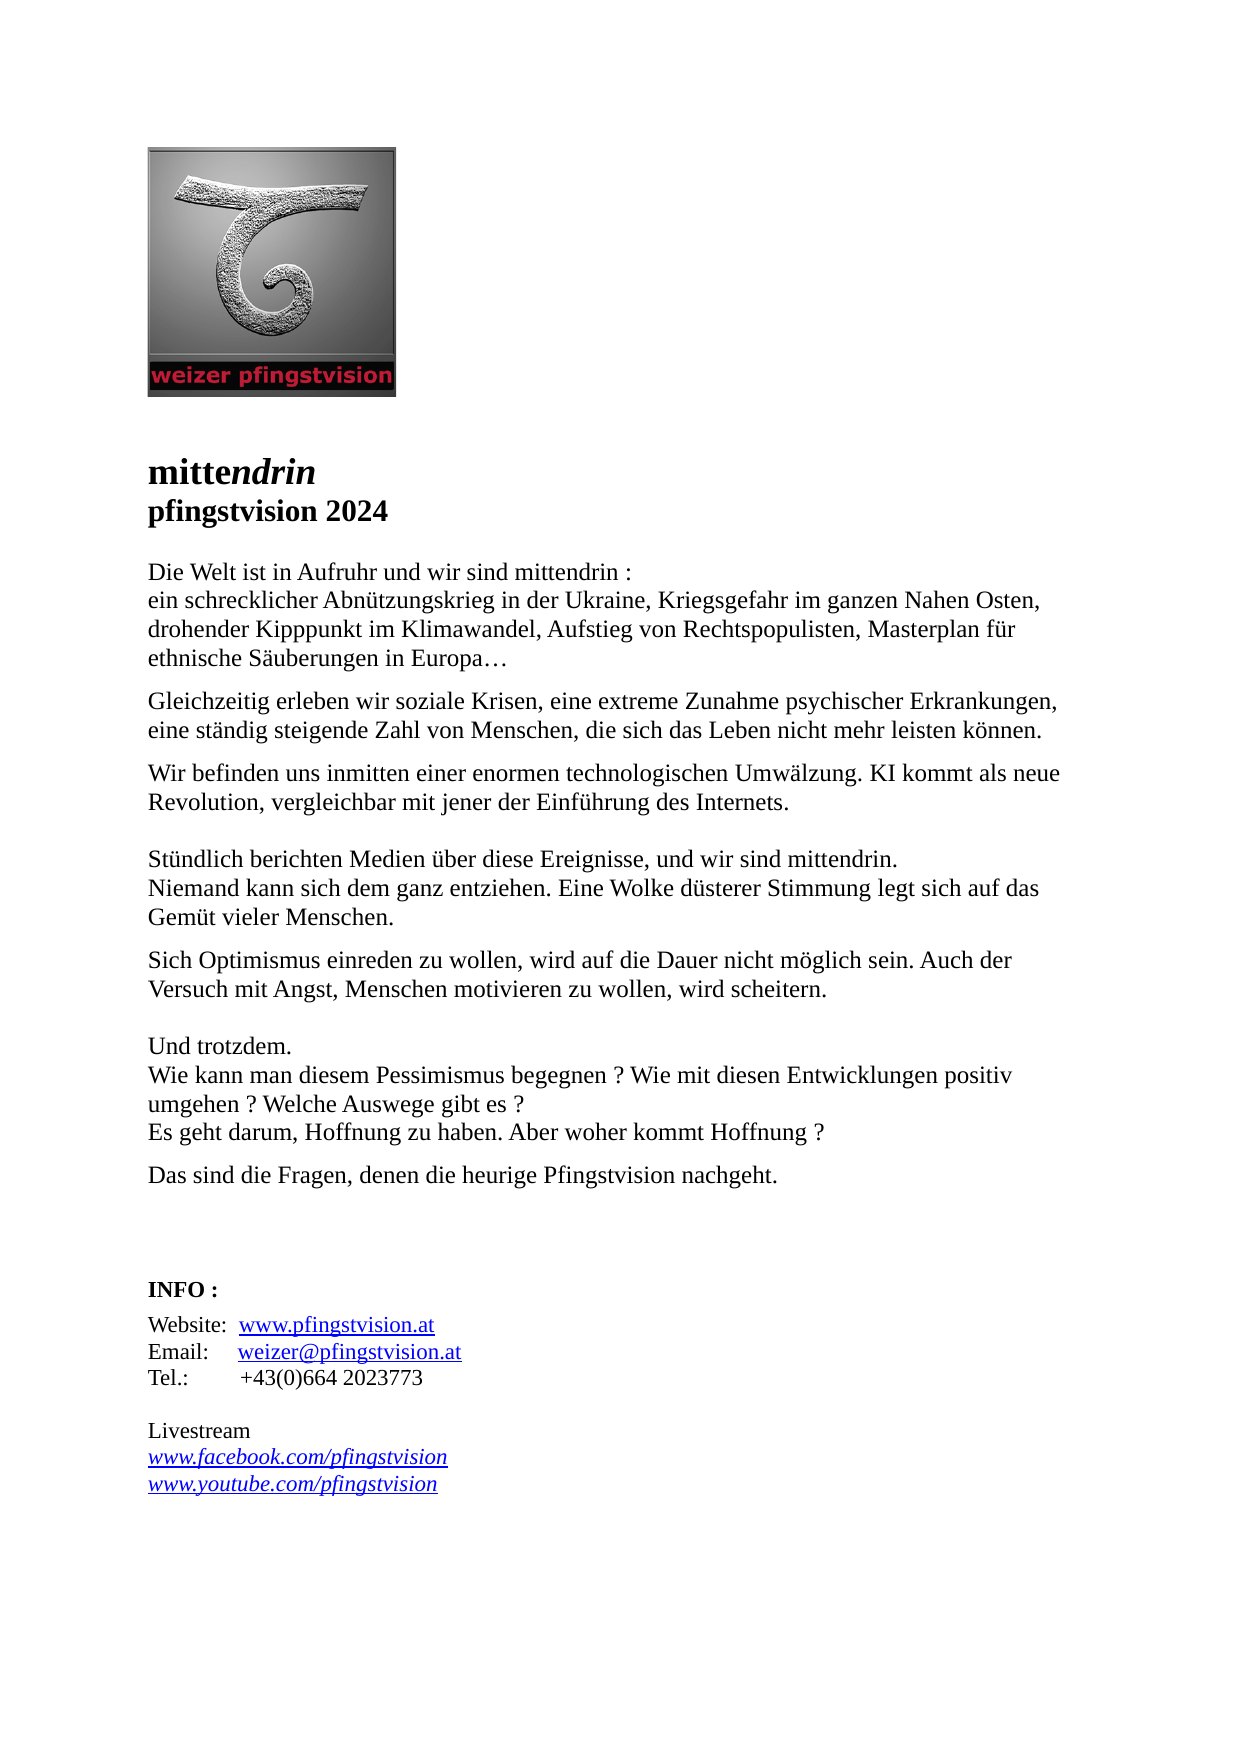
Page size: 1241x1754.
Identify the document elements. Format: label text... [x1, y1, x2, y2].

text ein schrecklicher Abnützungskrieg in der Ukraine, Kriegsgefahr im ganzen Nahen Osten, drohender Kipppunkt im Klimawandel, Aufstieg von Rechtspopulisten, Masterplan für ethnische Säuberungen in Europa… [148, 586, 1093, 672]
text Email: weizer@pfingstvision.at [148, 1338, 1093, 1364]
text Die Welt ist in Aufruhr und wir sind mittendrin : [148, 557, 1093, 586]
text Das sind die Fragen, denen die heurige Pfingstvision nachgeht. [148, 1161, 1093, 1189]
text Livestream [148, 1417, 1093, 1443]
text Wir befinden uns inmitten einer enormen technologischen Umwälzung. KI kommt als neue Revolution, vergleichbar mit jener der Einführung des Internets. [148, 758, 1093, 816]
text www.youtube.com/pfingstvision [148, 1470, 1093, 1496]
text mittendrin [148, 449, 1093, 492]
text Wie kann man diesem Pessimismus begegnen ? Wie mit diesen Entwicklungen positiv umgehen ? Welche Auswege gibt es ? [148, 1060, 1093, 1117]
picture [147, 147, 397, 397]
text Stündlich berichten Medien über diese Ereignisse, und wir sind mittendrin. [148, 844, 1093, 873]
text Niemand kann sich dem ganz entziehen. Eine Wolke düsterer Stimmung legt sich auf das Gemüt vieler Menschen. [148, 873, 1093, 931]
text INFO : [148, 1276, 1093, 1302]
text Es geht darum, Hoffnung zu haben. Aber woher kommt Hoffnung ? [148, 1117, 1093, 1146]
text Sich Optimismus einreden zu wollen, wird auf die Dauer nicht möglich sein. Auch der Versuch mit Angst, Menschen motivieren zu wollen, wird scheitern. [148, 945, 1093, 1002]
text Website: www.pfingstvision.at [148, 1312, 1093, 1338]
text Tel.: +43(0)664 2023773 [148, 1364, 1093, 1391]
text www.facebook.com/pfingstvision [148, 1443, 1093, 1470]
text pfingstvision 2024 [148, 492, 1093, 528]
text Gleichzeitig erleben wir soziale Krisen, eine extreme Zunahme psychischer Erkrankungen, eine ständig steigende Zahl von Menschen, die sich das Leben nicht mehr leisten können. [148, 686, 1093, 744]
text Und trotzdem. [148, 1031, 1093, 1060]
